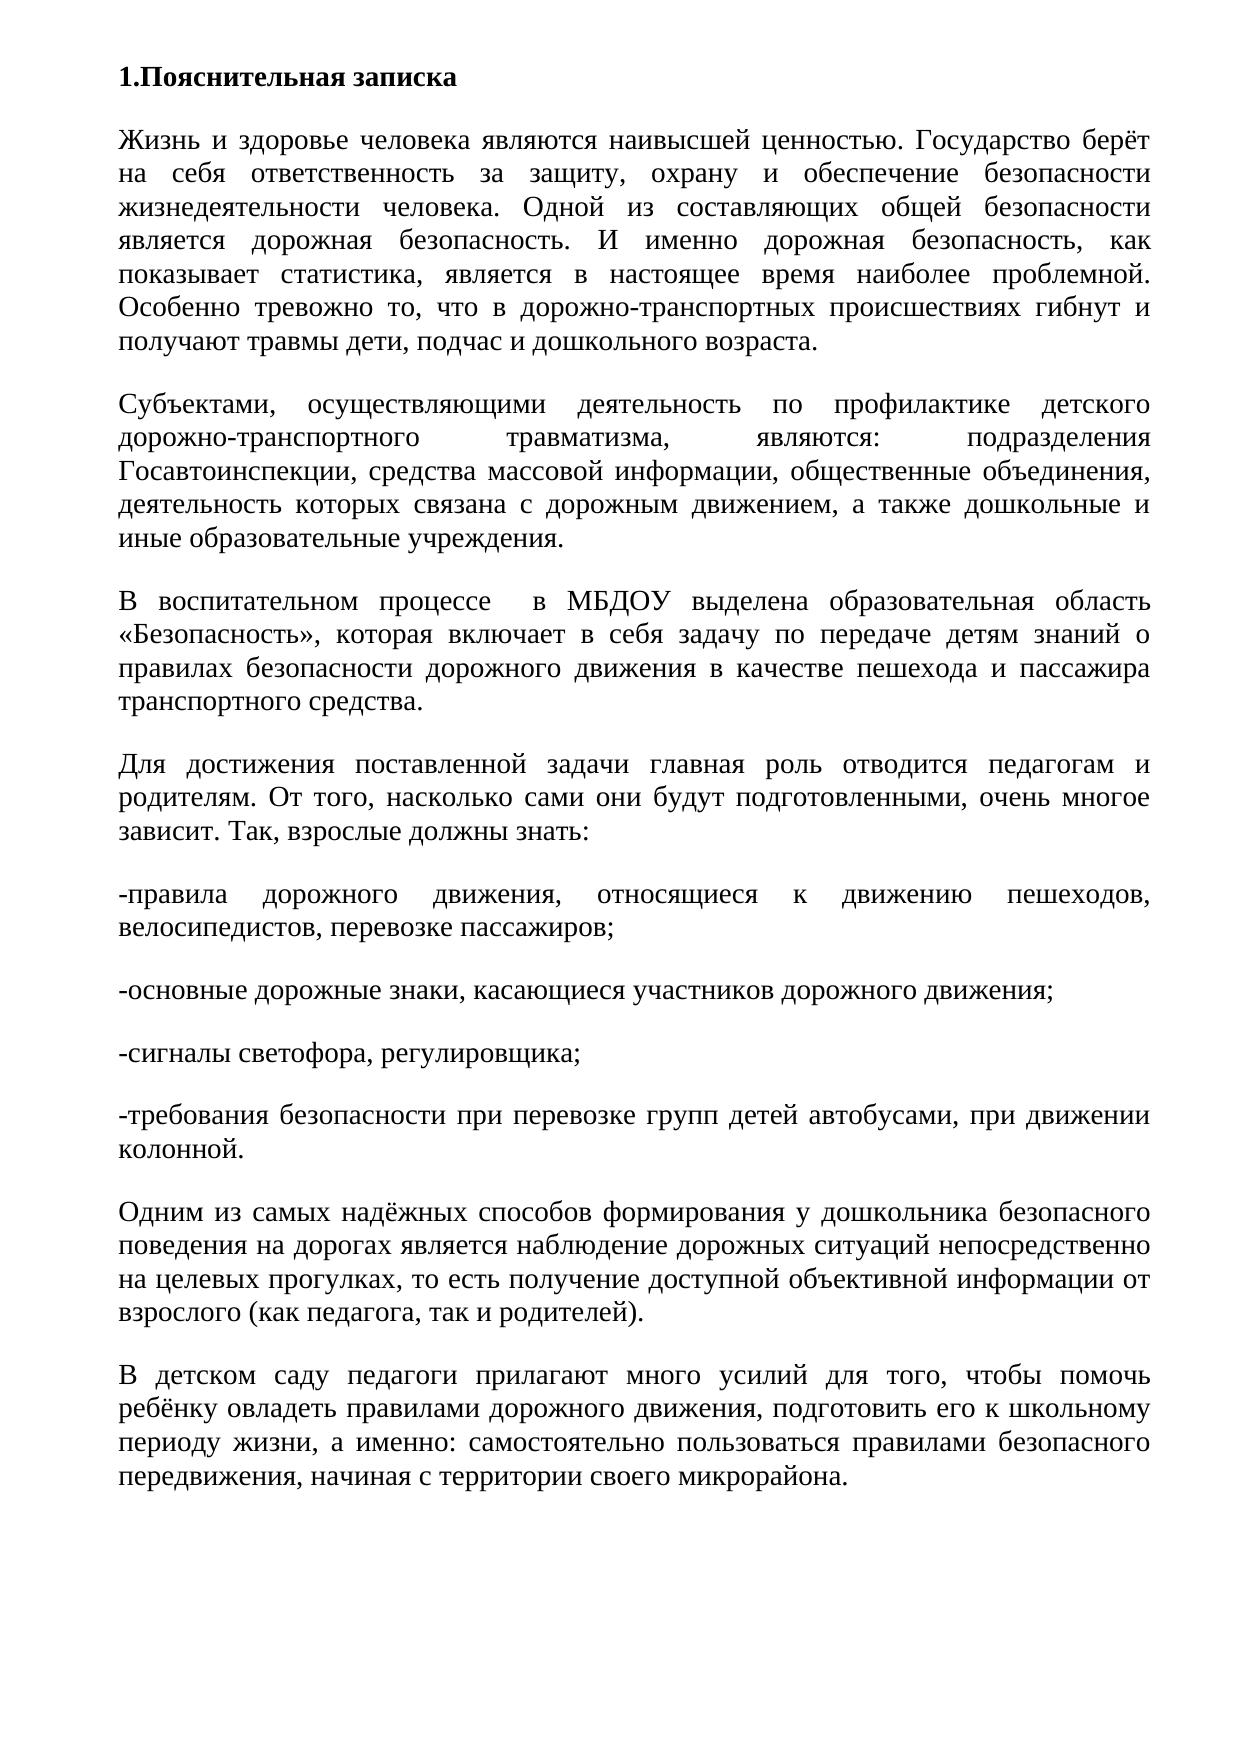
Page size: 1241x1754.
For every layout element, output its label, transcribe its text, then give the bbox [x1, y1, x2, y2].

text -требования безопасности при перевозке групп детей автобусами, при движении колонной. [118, 1097, 1152, 1164]
text -сигналы светофора, регулировщика; [118, 1035, 1152, 1068]
text 1.Пояснительная записка [118, 59, 1152, 93]
text Одним из самых надёжных способов формирования у дошкольника безопасного поведения на дорогах является наблюдение дорожных ситуаций непосредственно на целевых прогулках, то есть получение доступной объективной информации от взрослого (как педагога, так и родителей). [118, 1194, 1152, 1328]
text -основные дорожные знаки, касающиеся участников дорожного движения; [118, 972, 1152, 1006]
text Для достижения поставленной задачи главная роль отводится педагогам и родителям. От того, насколько сами они будут подготовленными, очень многое зависит. Так, взрослые должны знать: [118, 746, 1152, 847]
text Субъектами, осуществляющими деятельность по профилактике детского дорожно-транспортного травматизма, являются: подразделения Госавтоинспекции, средства массовой информации, общественные объединения, деятельность которых связана с дорожным движением, а также дошкольные и иные образовательные учреждения. [118, 386, 1152, 553]
text -правила дорожного движения, относящиеся к движению пешеходов, велосипедистов, перевозке пассажиров; [118, 876, 1152, 943]
text В детском саду педагоги прилагают много усилий для того, чтобы помочь ребёнку овладеть правилами дорожного движения, подготовить его к школьному периоду жизни, а именно: самостоятельно пользоваться правилами безопасного передвижения, начиная с территории своего микрорайона. [118, 1357, 1152, 1491]
text В воспитательном процессе в МБДОУ выделена образовательная область «Безопасность», которая включает в себя задачу по передаче детям знаний о правилах безопасности дорожного движения в качестве пешехода и пассажира транспортного средства. [118, 583, 1152, 717]
text Жизнь и здоровье человека являются наивысшей ценностью. Государство берёт на себя ответственность за защиту, охрану и обеспечение безопасности жизнедеятельности человека. Одной из составляющих общей безопасности является дорожная безопасность. И именно дорожная безопасность, как показывает статистика, является в настоящее время наиболее проблемной. Особенно тревожно то, что в дорожно-транспортных происшествиях гибнут и получают травмы дети, подчас и дошкольного возраста. [118, 122, 1152, 357]
